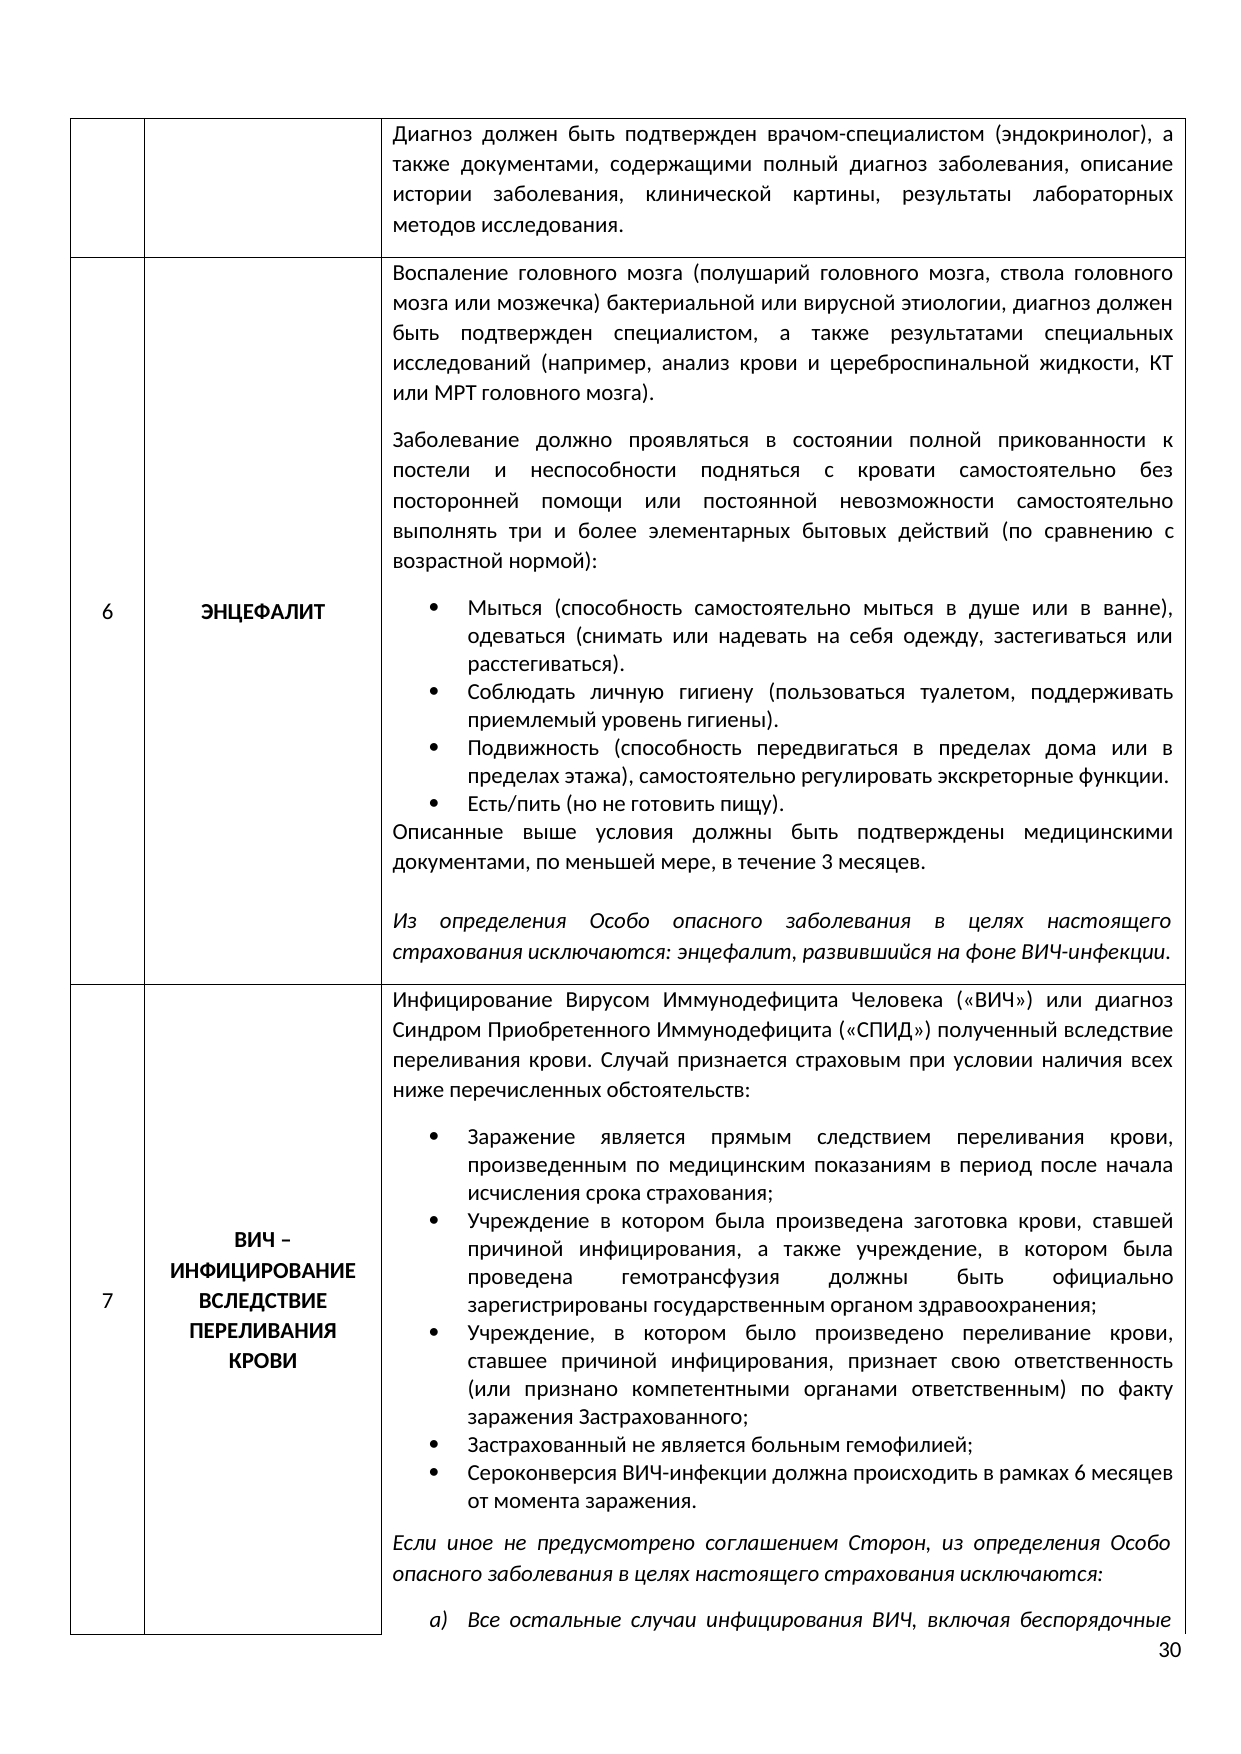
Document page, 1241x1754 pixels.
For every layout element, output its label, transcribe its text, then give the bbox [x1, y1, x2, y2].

table_cell 5 [71, 119, 144, 257]
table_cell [145, 119, 381, 257]
table_cell ВИЧ – ИНФИЦИРОВАНИЕ ВСЛЕДСТВИЕ ПЕРЕЛИВАНИЯ КРОВИ [145, 985, 381, 1634]
table_cell 7 [71, 985, 144, 1634]
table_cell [382, 119, 1185, 257]
table_cell Воспаление головного мозга (полушарий головного мозга, ствола головного мозга или мозжечка) бактериальной или вирусной этиологии, диагноз должен быть подтвержден специалистом, а также результатами специальных исследований (например, анализ крови и цереброспинальной жидкости, КТ или МРТ головного мозга). Заболевание должно проявляться в состоянии полной прикованности к постели и неспособности подняться с кровати самостоятельно без посторонней помощи или постоянной невозможности самостоятельно выполнять три и более элементарных бытовых действий (по сравнению с возрастной нормой): Мыться (способность самостоятельно мыться в душе или в ванне), одеваться (снимать или надевать на себя одежду, застегиваться или расстегиваться). Соблюдать личную гигиену (пользоваться туалетом, поддерживать приемлемый уровень гигиены). Подвижность (способность передвигаться в пределах дома или в пределах этажа), самостоятельно регулировать экскреторные функции. Есть/пить (но не готовить пищу). Описанные выше условия должны быть подтверждены медицинскими документами, по меньшей мере, в течение 3 месяцев. [382, 258, 1185, 894]
table_cell Из определения Особо опасного заболевания в целях настоящего страхования исключаются: энцефалит, развившийся на фоне ВИЧ-инфекции. [382, 894, 1185, 984]
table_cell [382, 1515, 1185, 1634]
table_cell 6 [71, 258, 144, 984]
table_cell Инфицирование Вирусом Иммунодефицита Человека («ВИЧ») или диагноз Синдром Приобретенного Иммунодефицита («СПИД») полученный вследствие переливания крови. Случай признается страховым при условии наличия всех ниже перечисленных обстоятельств: Заражение является прямым следствием переливания крови, произведенным по медицинским показаниям в период после начала исчисления срока страхования; Учреждение в котором была произведена заготовка крови, ставшей причиной инфицирования, а также учреждение, в котором была проведена гемотрансфузия должны быть официально зарегистрированы государственным органом здравоохранения; Учреждение, в котором было произведено переливание крови, ставшее причиной инфицирования, признает свою ответственность (или признано компетентными органами ответственным) по факту заражения Застрахованного; Застрахованный не является больным гемофилией; Сероконверсия ВИЧ-инфекции должна происходить в рамках 6 месяцев от момента заражения. [382, 985, 1185, 1514]
table_cell ЭНЦЕФАЛИТ [145, 258, 381, 984]
